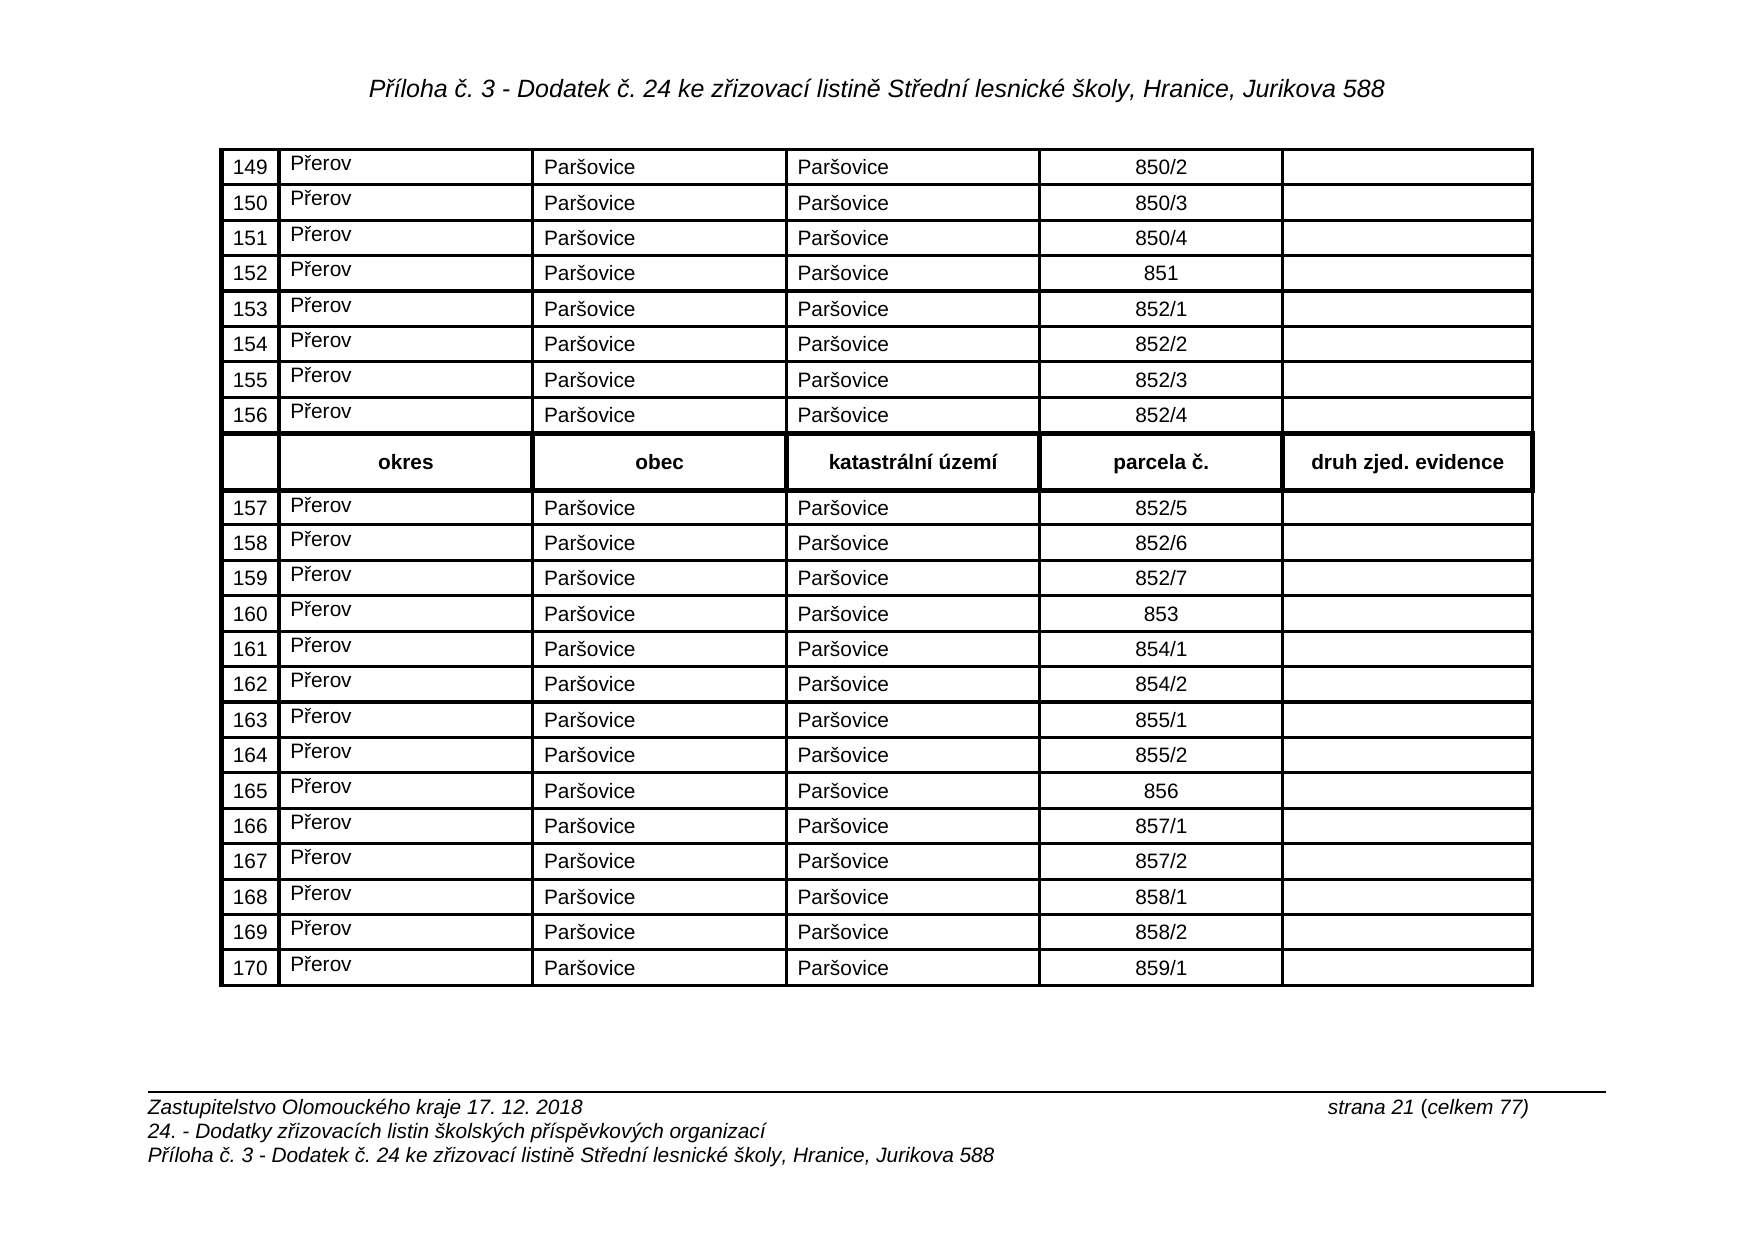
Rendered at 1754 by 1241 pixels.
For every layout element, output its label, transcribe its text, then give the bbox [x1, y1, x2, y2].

table_cell Paršovice [534, 399, 785, 431]
table_cell Přerov [281, 399, 531, 431]
table_cell Paršovice [534, 916, 785, 948]
table_cell [1284, 810, 1531, 842]
table_cell 859/1 [1041, 951, 1281, 984]
table_cell [1284, 399, 1531, 431]
table_cell Přerov [281, 151, 531, 183]
table_cell [1284, 916, 1531, 948]
table_cell Přerov [281, 328, 531, 360]
table_cell Paršovice [788, 293, 1038, 325]
table_cell 852/6 [1041, 526, 1281, 559]
table_cell 852/1 [1041, 293, 1281, 325]
table_cell [1284, 881, 1531, 913]
table_cell Paršovice [534, 597, 785, 629]
table_cell 850/4 [1041, 222, 1281, 254]
table_cell 170 [224, 951, 277, 984]
table_cell [1284, 704, 1531, 736]
table_cell parcela č. [1042, 436, 1280, 488]
table_cell Paršovice [534, 293, 785, 325]
table_cell Paršovice [534, 668, 785, 700]
table_cell Přerov [281, 597, 531, 629]
table_cell Přerov [281, 293, 531, 325]
table_cell [224, 436, 277, 488]
table_cell Paršovice [534, 328, 785, 360]
table_cell Paršovice [788, 222, 1038, 254]
table_cell Paršovice [534, 633, 785, 665]
table_cell Přerov [281, 668, 531, 700]
table_cell katastrální území [789, 436, 1037, 488]
table_cell Přerov [281, 774, 531, 807]
table_cell [1284, 222, 1531, 254]
table_cell Paršovice [534, 704, 785, 736]
table_cell Přerov [281, 739, 531, 771]
table_cell Přerov [281, 704, 531, 736]
table_cell 161 [224, 633, 277, 665]
table_cell Paršovice [788, 704, 1038, 736]
table_cell 164 [224, 739, 277, 771]
table_cell Paršovice [534, 562, 785, 594]
table_cell Přerov [281, 363, 531, 396]
table_cell 155 [224, 363, 277, 396]
table_cell Paršovice [788, 774, 1038, 807]
table_cell 159 [224, 562, 277, 594]
table_cell 852/2 [1041, 328, 1281, 360]
table_cell 855/2 [1041, 739, 1281, 771]
table_cell 852/4 [1041, 399, 1281, 431]
table_cell Paršovice [788, 493, 1038, 523]
table_cell 857/1 [1041, 810, 1281, 842]
table_cell 166 [224, 810, 277, 842]
table_cell Paršovice [534, 222, 785, 254]
table_cell [1284, 293, 1531, 325]
table_cell 855/1 [1041, 704, 1281, 736]
table_cell 853 [1041, 597, 1281, 629]
table_cell [1284, 845, 1531, 877]
table_cell Přerov [281, 633, 531, 665]
table_cell 169 [224, 916, 277, 948]
table_cell druh zjed. evidence [1285, 436, 1530, 488]
table_cell Paršovice [534, 526, 785, 559]
table_cell 162 [224, 668, 277, 700]
table_cell Paršovice [788, 881, 1038, 913]
table_cell [1284, 363, 1531, 396]
table_cell [1284, 493, 1531, 523]
table_cell Paršovice [788, 363, 1038, 396]
table_cell 852/3 [1041, 363, 1281, 396]
table_cell Paršovice [534, 493, 785, 523]
table_cell 850/3 [1041, 186, 1281, 218]
table_cell 168 [224, 881, 277, 913]
table_cell Paršovice [788, 916, 1038, 948]
table_cell 854/1 [1041, 633, 1281, 665]
table_cell Paršovice [788, 186, 1038, 218]
table_cell okres [281, 436, 530, 488]
table_cell Paršovice [534, 257, 785, 289]
table_cell Paršovice [788, 597, 1038, 629]
table_cell 856 [1041, 774, 1281, 807]
table_cell [1284, 257, 1531, 289]
table_cell [1284, 739, 1531, 771]
table_cell Paršovice [534, 186, 785, 218]
table_cell 152 [224, 257, 277, 289]
table_cell 154 [224, 328, 277, 360]
table_cell Paršovice [534, 845, 785, 877]
table_cell [1284, 633, 1531, 665]
table_cell Paršovice [534, 881, 785, 913]
table_cell [1284, 597, 1531, 629]
table_cell Paršovice [788, 951, 1038, 984]
table_cell [1284, 562, 1531, 594]
table_cell Přerov [281, 493, 531, 523]
table_cell Paršovice [788, 633, 1038, 665]
table_cell Přerov [281, 951, 531, 984]
table_cell obec [535, 436, 784, 488]
table_cell [1284, 328, 1531, 360]
table_cell 150 [224, 186, 277, 218]
table_cell Přerov [281, 526, 531, 559]
table_cell [1284, 186, 1531, 218]
table_cell 852/7 [1041, 562, 1281, 594]
table_cell 858/2 [1041, 916, 1281, 948]
table_cell Přerov [281, 222, 531, 254]
table_cell Paršovice [534, 739, 785, 771]
table_cell Přerov [281, 257, 531, 289]
table_cell 850/2 [1041, 151, 1281, 183]
table_cell 165 [224, 774, 277, 807]
table_cell [1284, 668, 1531, 700]
table_cell [1284, 151, 1531, 183]
table_cell Přerov [281, 845, 531, 877]
table_cell [1284, 526, 1531, 559]
table_cell Paršovice [788, 328, 1038, 360]
table_cell Paršovice [534, 363, 785, 396]
table_cell [1284, 774, 1531, 807]
table_cell Paršovice [534, 151, 785, 183]
table_cell Paršovice [788, 399, 1038, 431]
table_cell Přerov [281, 881, 531, 913]
table_cell Paršovice [788, 151, 1038, 183]
table_cell 156 [224, 399, 277, 431]
table_cell Přerov [281, 562, 531, 594]
table_cell 153 [224, 293, 277, 325]
table_cell Paršovice [788, 526, 1038, 559]
table_cell 151 [224, 222, 277, 254]
table_cell 852/5 [1041, 493, 1281, 523]
table_cell Přerov [281, 810, 531, 842]
table_cell Paršovice [534, 810, 785, 842]
table_cell 854/2 [1041, 668, 1281, 700]
table_cell Paršovice [788, 257, 1038, 289]
table_cell 163 [224, 704, 277, 736]
table_cell Paršovice [534, 774, 785, 807]
table_cell Paršovice [788, 739, 1038, 771]
table_cell 857/2 [1041, 845, 1281, 877]
table_cell Přerov [281, 916, 531, 948]
table_cell Paršovice [788, 562, 1038, 594]
table_cell 167 [224, 845, 277, 877]
table_cell Paršovice [788, 810, 1038, 842]
table_cell Paršovice [788, 668, 1038, 700]
table_cell Přerov [281, 186, 531, 218]
table_cell 158 [224, 526, 277, 559]
table_cell 157 [224, 493, 277, 523]
table_cell 858/1 [1041, 881, 1281, 913]
table_cell 160 [224, 597, 277, 629]
table_cell 149 [224, 151, 277, 183]
table_cell Paršovice [788, 845, 1038, 877]
table_cell Paršovice [534, 951, 785, 984]
table_cell [1284, 951, 1531, 984]
table_cell 851 [1041, 257, 1281, 289]
